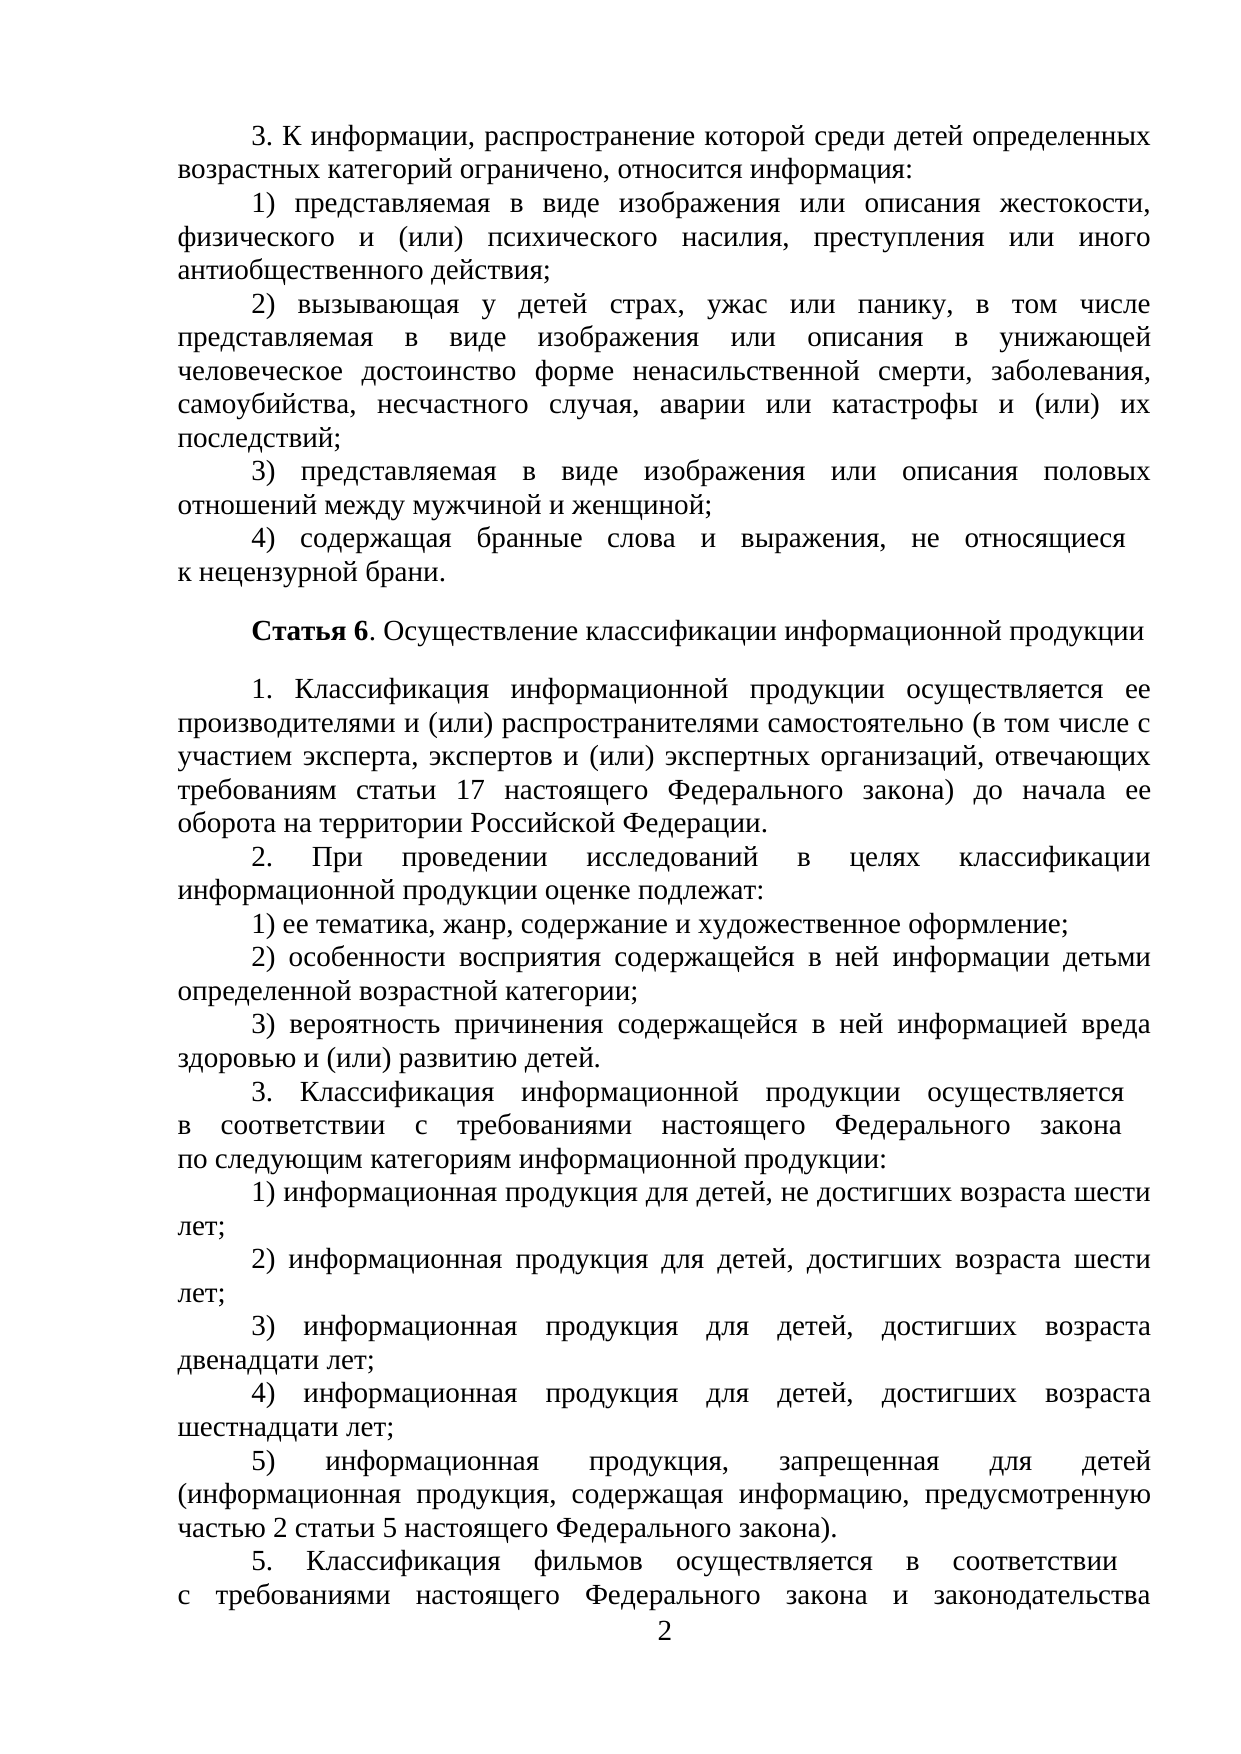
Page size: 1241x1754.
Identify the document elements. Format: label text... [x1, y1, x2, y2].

text 3. К информации, распространение которой среди детей определенных возрастных категорий ограничено, относится информация: [177, 118, 1152, 185]
text 2) вызывающая у детей страх, ужас или панику, в том числе представляемая в виде изображения или описания в унижающей человеческое достоинство форме ненасильственной смерти, заболевания, самоубийства, несчастного случая, аварии или катастрофы и (или) их последствий; [177, 286, 1152, 453]
text 2. При проведении исследований в целях классификации информационной продукции оценке подлежат: [177, 839, 1152, 906]
text 1) ее тематика, жанр, содержание и художественное оформление; [177, 906, 1152, 939]
text 5) информационная продукция, запрещенная для детей (информационная продукция, содержащая информацию, предусмотренную частью 2 статьи 5 настоящего Федерального закона). [177, 1443, 1152, 1543]
text 1) информационная продукция для детей, не достигших возраста шести лет; [177, 1174, 1152, 1241]
text 3) информационная продукция для детей, достигших возраста двенадцати лет; [177, 1308, 1152, 1376]
text 2) особенности восприятия содержащейся в ней информации детьми определенной возрастной категории; [177, 939, 1152, 1007]
text 3) представляемая в виде изображения или описания половых отношений между мужчиной и женщиной; [177, 453, 1152, 521]
text 1. Классификация информационной продукции осуществляется ее производителями и (или) распространителями самостоятельно (в том числе с участием эксперта, экспертов и (или) экспертных организаций, отвечающих требованиям статьи 17 настоящего Федерального закона) до начала ее оборота на территории Российской Федерации. [177, 671, 1152, 839]
text 4) содержащая бранные слова и выражения, не относящиеся к нецензурной брани. [177, 521, 1152, 588]
text 4) информационная продукция для детей, достигших возраста шестнадцати лет; [177, 1376, 1152, 1443]
text 2) информационная продукция для детей, достигших возраста шести лет; [177, 1241, 1152, 1308]
text 3) вероятность причинения содержащейся в ней информацией вреда здоровью и (или) развитию детей. [177, 1007, 1152, 1074]
text 3. Классификация информационной продукции осуществляется в соответствии с требованиями настоящего Федерального закона по следующим категориям информационной продукции: [177, 1074, 1152, 1174]
text Статья 6. Осуществление классификации информационной продукции [177, 613, 1152, 646]
text 1) представляемая в виде изображения или описания жестокости, физического и (или) психического насилия, преступления или иного антиобщественного действия; [177, 185, 1152, 286]
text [177, 1543, 1152, 1610]
